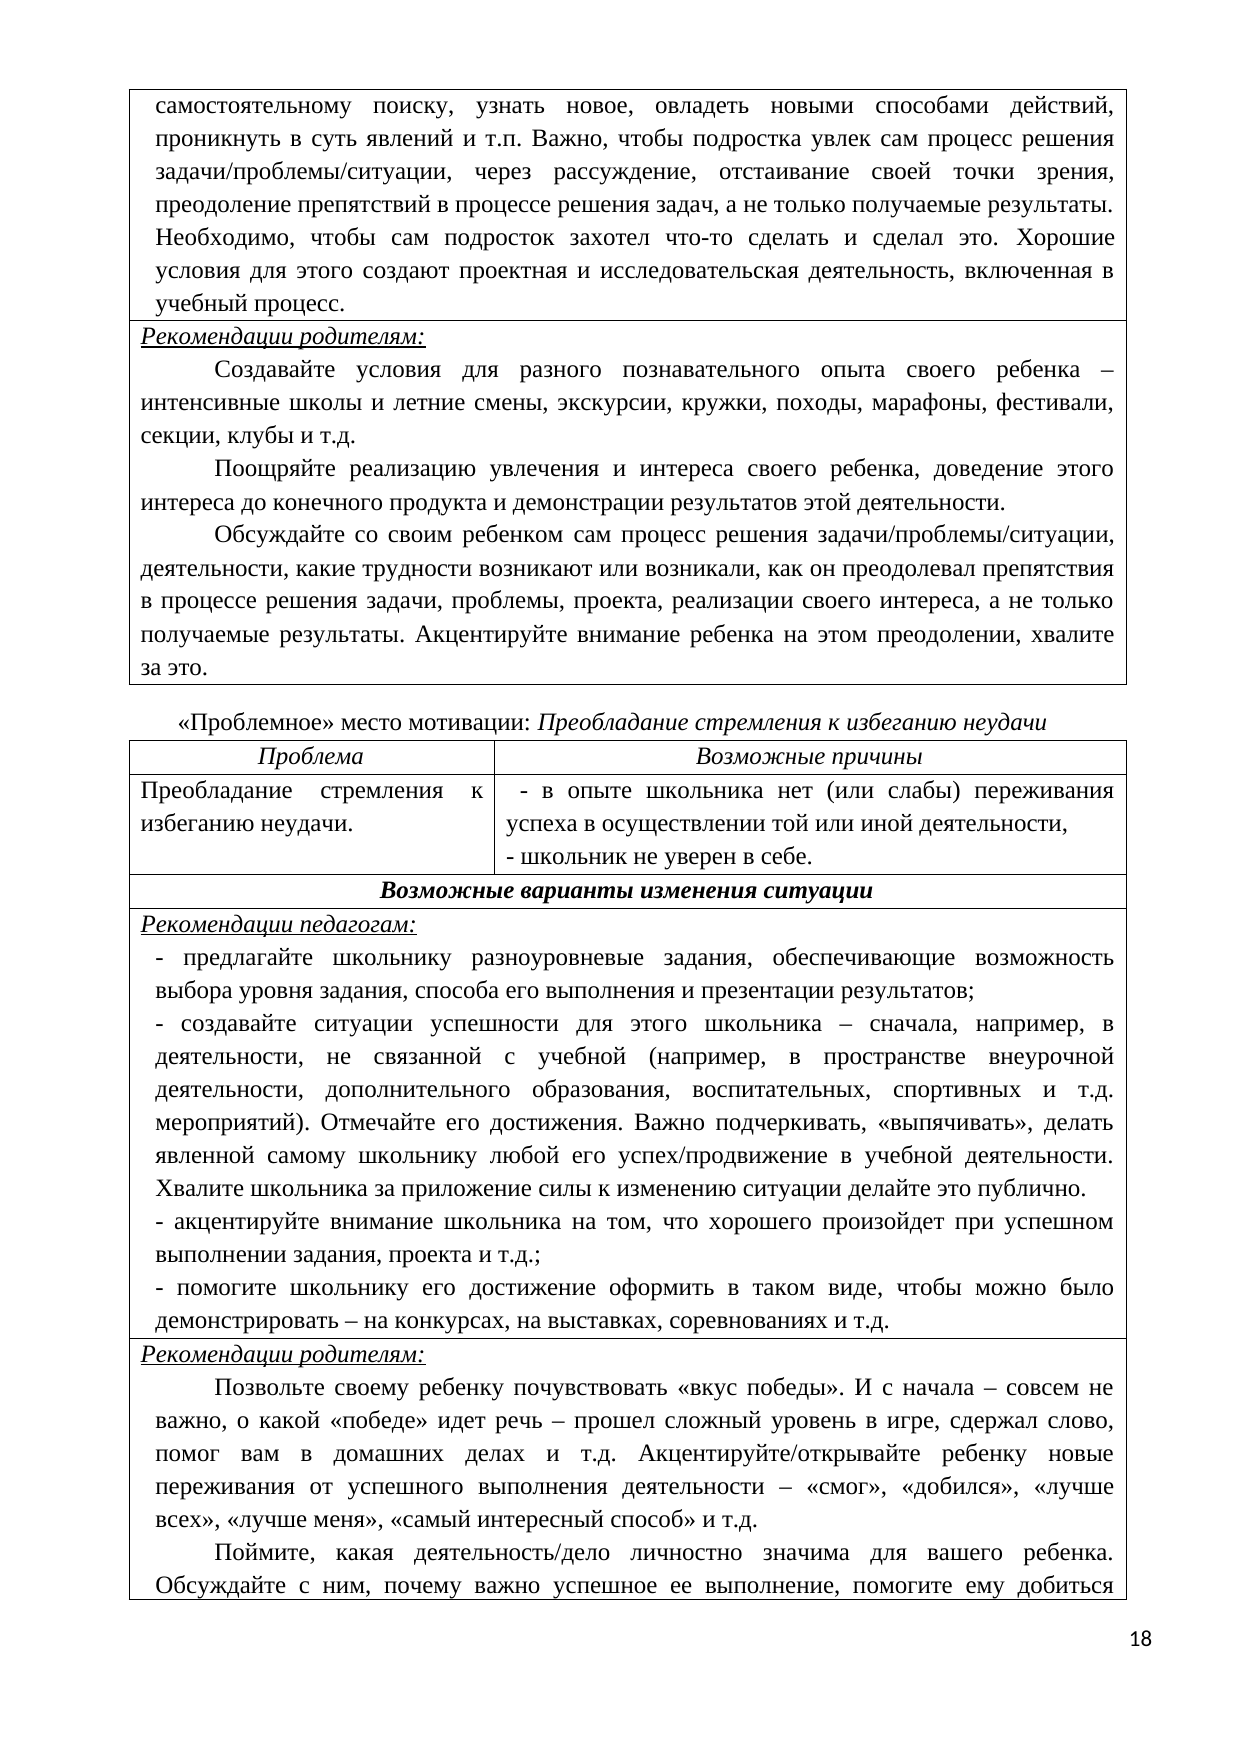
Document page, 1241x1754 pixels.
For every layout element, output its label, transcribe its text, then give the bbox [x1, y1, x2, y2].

table_cell Рекомендации педагогам: - предлагайте школьнику разноуровневые задания, обеспечивающие возможность выбора уровня задания, способа его выполнения и презентации результатов; - создавайте ситуации успешности для этого школьника – сначала, например, в деятельности, не связанной с учебной (например, в пространстве внеурочной деятельности, дополнительного образования, воспитательных, спортивных и т.д. мероприятий). Отмечайте его достижения. Важно подчеркивать, «выпячивать», делать явленной самому школьнику любой его успех/продвижение в учебной деятельности. Хвалите школьника за приложение силы к изменению ситуации делайте это публично. - акцентируйте внимание школьника на том, что хорошего произойдет при успешном выполнении задания, проекта и т.д.; - помогите школьнику его достижение оформить в таком виде, чтобы можно было демонстрировать – на конкурсах, на выставках, соревнованиях и т.д. [130, 711, 1126, 1139]
table_header Проблема [130, 543, 494, 576]
table_cell - в опыте школьника нет (или слабы) переживания успеха в осуществлении той или иной деятельности, - школьник не уверен в себе. [495, 577, 1126, 676]
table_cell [130, 90, 1126, 122]
list «Проблемное» место мотивации: Преобладание стремления к избеганию неудачи [177, 509, 1152, 538]
table_cell Преобладание стремления к избеганию неудачи. [130, 577, 494, 676]
table_header Возможные причины [495, 1594, 1126, 1622]
table_cell Рекомендации родителям: Позвольте своему ребенку почувствовать «вкус победы». И с начала – совсем не важно, о какой «победе» идет речь – прошел сложный уровень в игре, сдержал слово, помог вам в домашних делах и т.д. Акцентируйте/открывайте ребенку новые переживания от успешного выполнения деятельности – «смог», «добился», «лучше всех», «лучше меня», «самый интересный способ» и т.д. Поймите, какая деятельность/дело личностно значима для вашего ребенка. Обсуждайте с ним, почему важно успешное ее выполнение, помогите ему добиться успешной реализации деятельности, разделите с ним эту радость. Делитесь с ребенком своими трудностями, не отталкивайте ребенка в его стремлении помочь вам. Успешность в преодолении этих трудностей разделите со своим ребенком. [130, 1141, 1126, 1536]
table_header Возможные причины [495, 543, 1126, 576]
text «Проблемное» место мотивации: Мотивы не реализуются в поведении [103, 1559, 1152, 1588]
table_header Проблема [130, 1594, 494, 1622]
table_cell Рекомендации родителям: Создавайте условия для разного познавательного опыта своего ребенка – интенсивные школы и летние смены, экскурсии, кружки, походы, марафоны, фестивали, секции, клубы и т.д. Поощряйте реализацию увлечения и интереса своего ребенка, доведение этого интереса до конечного продукта и демонстрации результатов этой деятельности. Обсуждайте со своим ребенком сам процесс решения задачи/проблемы/ситуации, деятельности, какие трудности возникают или возникали, как он преодолевал препятствия в процессе решения задачи, проблемы, проекта, реализации своего интереса, а не только получаемые результаты. Акцентируйте внимание ребенка на этом преодолении, хвалите за это. [130, 123, 1126, 486]
table_cell Возможные варианты изменения ситуации [130, 677, 1126, 709]
